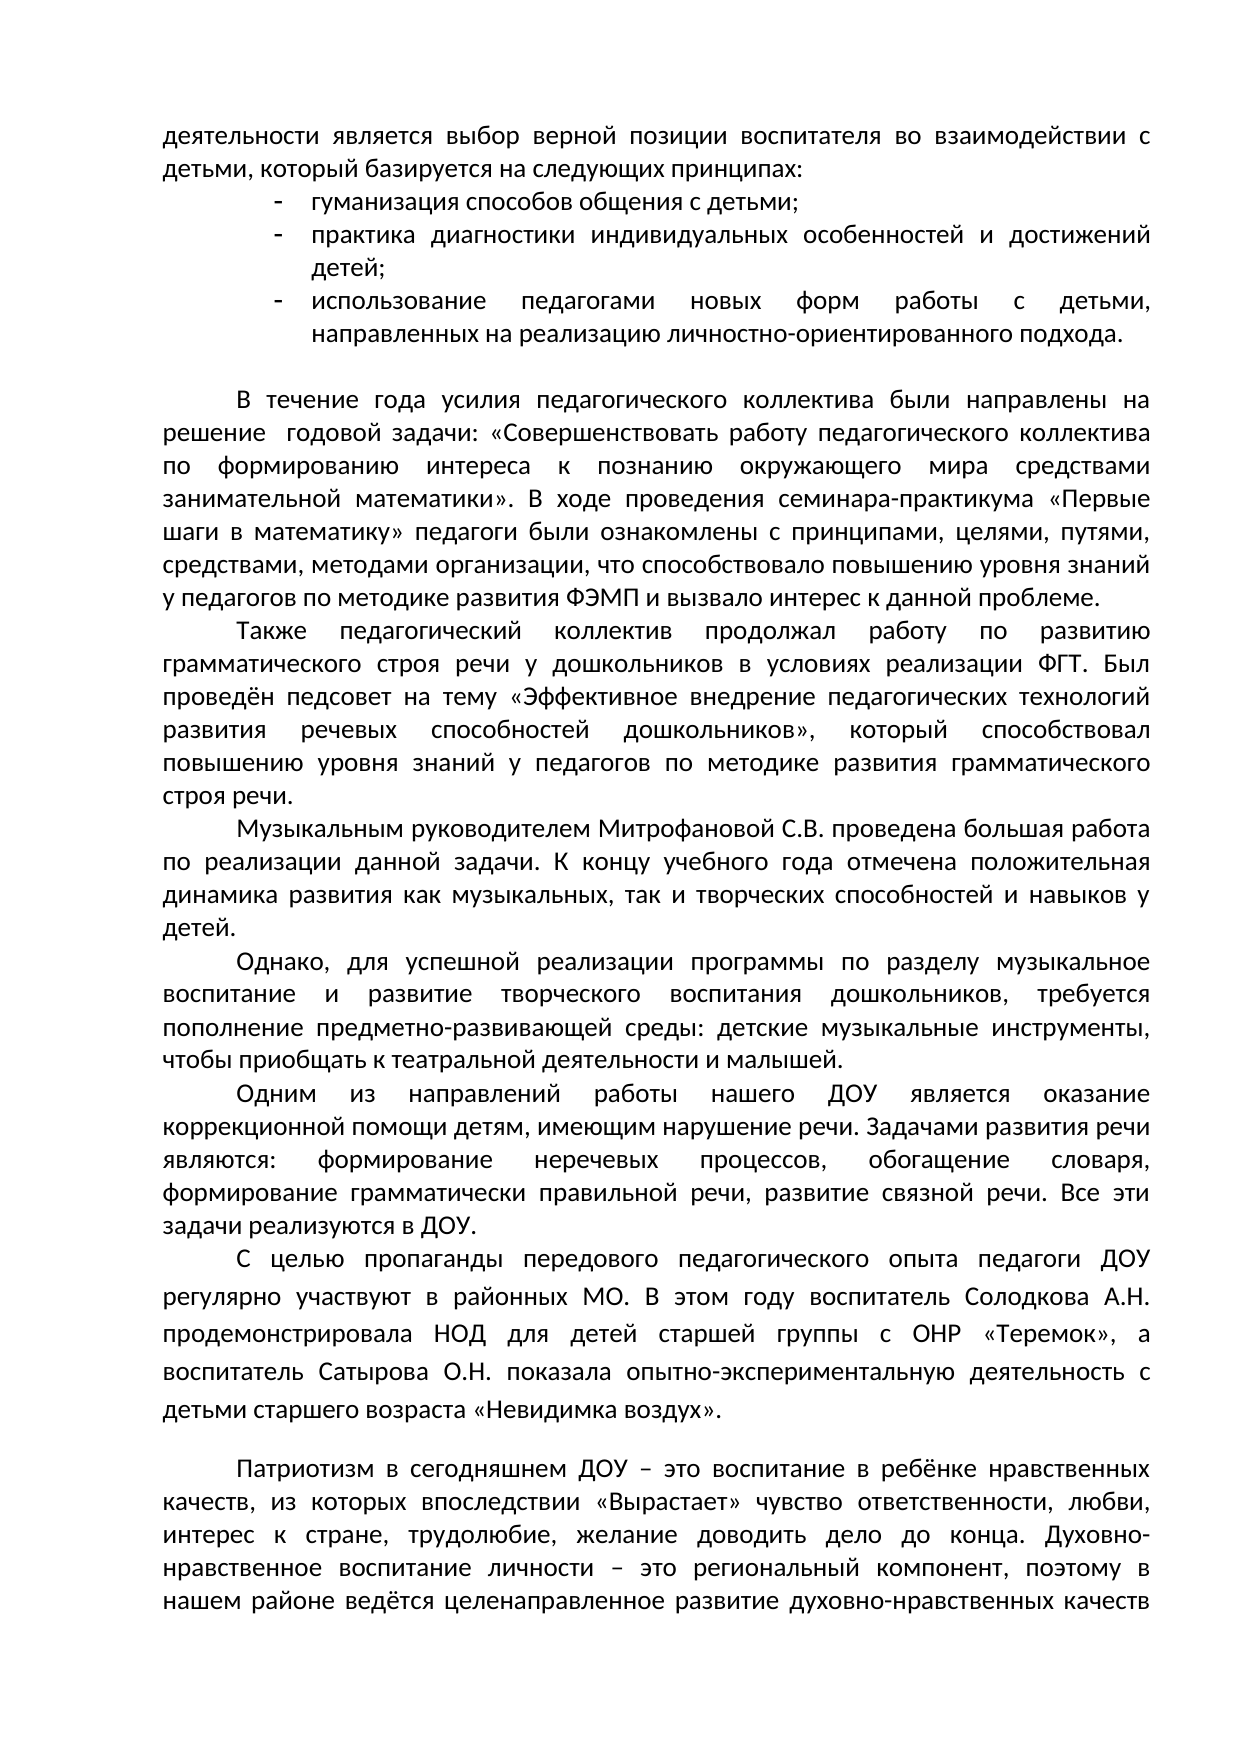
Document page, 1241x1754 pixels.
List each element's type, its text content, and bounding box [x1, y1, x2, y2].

text Однако, для успешной реализации программы по разделу музыкальное воспитание и развитие творческого воспитания дошкольников, требуется пополнение предметно-развивающей среды: детские музыкальные инструменты, чтобы приобщать к театральной деятельности и малышей. [162, 944, 1152, 1076]
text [162, 118, 1152, 184]
text Одним из направлений работы нашего ДОУ является оказание коррекционной помощи детям, имеющим нарушение речи. Задачами развития речи являются: формирование неречевых процессов, обогащение словаря, формирование грамматически правильной речи, развитие связной речи. Все эти задачи реализуются в ДОУ. [162, 1076, 1152, 1241]
list использование педагогами новых форм работы с детьми, направленных на реализацию личностно-ориентированного подхода. [274, 283, 1152, 349]
text С целью пропаганды передового педагогического опыта педагоги ДОУ регулярно участвуют в районных МО. В этом году воспитатель Солодкова А.Н. продемонстрировала НОД для детей старшей группы с ОНР «Теремок», а воспитатель Сатырова О.Н. показала опытно-экспериментальную деятельность с детьми старшего возраста «Невидимка воздух». [162, 1241, 1152, 1426]
text Также педагогический коллектив продолжал работу по развитию грамматического строя речи у дошкольников в условиях реализации ФГТ. Был проведён педсовет на тему «Эффективное внедрение педагогических технологий развития речевых способностей дошкольников», который способствовал повышению уровня знаний у педагогов по методике развития грамматического строя речи. [162, 613, 1152, 812]
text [162, 1451, 1152, 1616]
text В течение года усилия педагогического коллектива были направлены на решение годовой задачи: «Совершенствовать работу педагогического коллектива по формированию интереса к познанию окружающего мира средствами занимательной математики». В ходе проведения семинара-практикума «Первые шаги в математику» педагоги были ознакомлены с принципами, целями, путями, средствами, методами организации, что способствовало повышению уровня знаний у педагогов по методике развития ФЭМП и вызвало интерес к данной проблеме. [162, 382, 1152, 613]
list гуманизация способов общения с детьми; [274, 184, 1152, 217]
text Музыкальным руководителем Митрофановой С.В. проведена большая работа по реализации данной задачи. К концу учебного года отмечена положительная динамика развития как музыкальных, так и творческих способностей и навыков у детей. [162, 812, 1152, 944]
list практика диагностики индивидуальных особенностей и достижений детей; [274, 217, 1152, 283]
